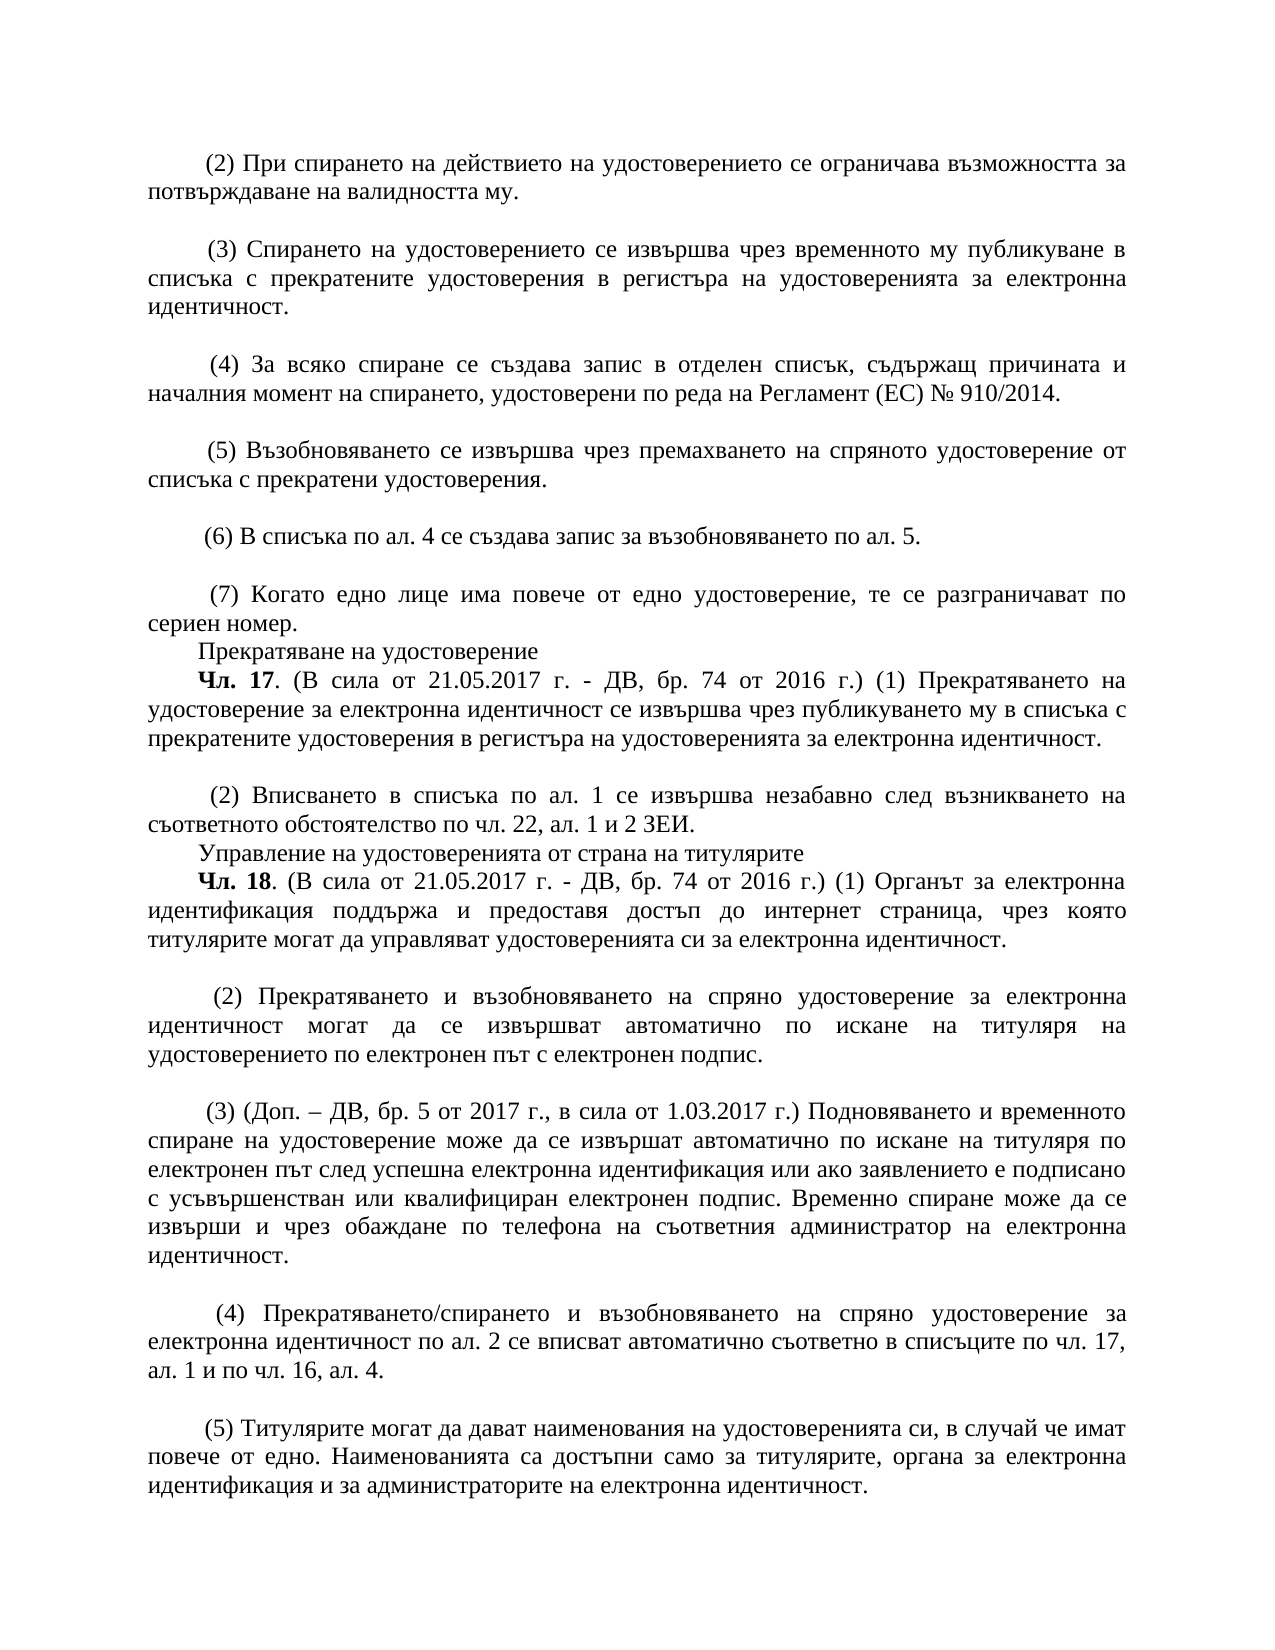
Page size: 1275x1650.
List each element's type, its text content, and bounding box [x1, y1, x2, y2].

text Чл. 18. (В сила от 21.05.2017 г. - ДВ, бр. 74 от 2016 г.) (1) Органът за електронна идентификация поддържа и предоставя достъп до интернет страница, чрез която титулярите могат да управляват удостоверенията си за електронна идентичност. [148, 866, 1127, 953]
text (5) Титулярите могат да дават наименования на удостоверенията си, в случай че имат повече от едно. Наименованията са достъпни само за титулярите, органа за електронна идентификация и за администраторите на електронна идентичност. [148, 1413, 1127, 1499]
text (6) В списъка по ал. 4 се създава запис за възобновяването по ал. 5. [148, 521, 1127, 550]
text (4) Прекратяването/спирането и възобновяването на спряно удостоверение за електронна идентичност по ал. 2 се вписват автоматично съответно в списъците по чл. 17, ал. 1 и по чл. 16, ал. 4. [148, 1298, 1127, 1384]
text Прекратяване на удостоверение [148, 636, 1127, 665]
text Управление на удостоверенията от страна на титулярите [148, 838, 1127, 866]
text (2) Вписването в списъка по ал. 1 се извършва незабавно след възникването на съответното обстоятелство по чл. 22, ал. 1 и 2 ЗЕИ. [148, 780, 1127, 838]
text (2) Прекратяването и възобновяването на спряно удостоверение за електронна идентичност могат да се извършват автоматично по искане на титуляря на удостоверението по електронен път с електронен подпис. [148, 981, 1127, 1068]
text (5) Възобновяването се извършва чрез премахването на спряното удостоверение от списъка с прекратени удостоверения. [148, 435, 1127, 493]
text Чл. 17. (В сила от 21.05.2017 г. - ДВ, бр. 74 от 2016 г.) (1) Прекратяването на удостоверение за електронна идентичност се извършва чрез публикуването му в списъка с прекратените удостоверения в регистъра на удостоверенията за електронна идентичност. [148, 665, 1127, 751]
text (3) Спирането на удостоверението се извършва чрез временното му публикуване в списъка с прекратените удостоверения в регистъра на удостоверенията за електронна идентичност. [148, 234, 1127, 320]
text (3) (Доп. – ДВ, бр. 5 от 2017 г., в сила от 1.03.2017 г.) Подновяването и временното спиране на удостоверение може да се извършат автоматично по искане на титуляря по електронен път след успешна електронна идентификация или ако заявлението е подписано с усъвършенстван или квалифициран електронен подпис. Временно спиране може да се извърши и чрез обаждане по телефона на съответния администратор на електронна идентичност. [148, 1096, 1127, 1269]
text (2) При спирането на действието на удостоверението се ограничава възможността за потвърждаване на валидността му. [148, 148, 1127, 205]
text (4) За всяко спиране се създава запис в отделен списък, съдържащ причината и началния момент на спирането, удостоверени по реда на Регламент (ЕС) № 910/2014. [148, 349, 1127, 406]
text (7) Когато едно лице има повече от едно удостоверение, те се разграничават по сериен номер. [148, 579, 1127, 636]
